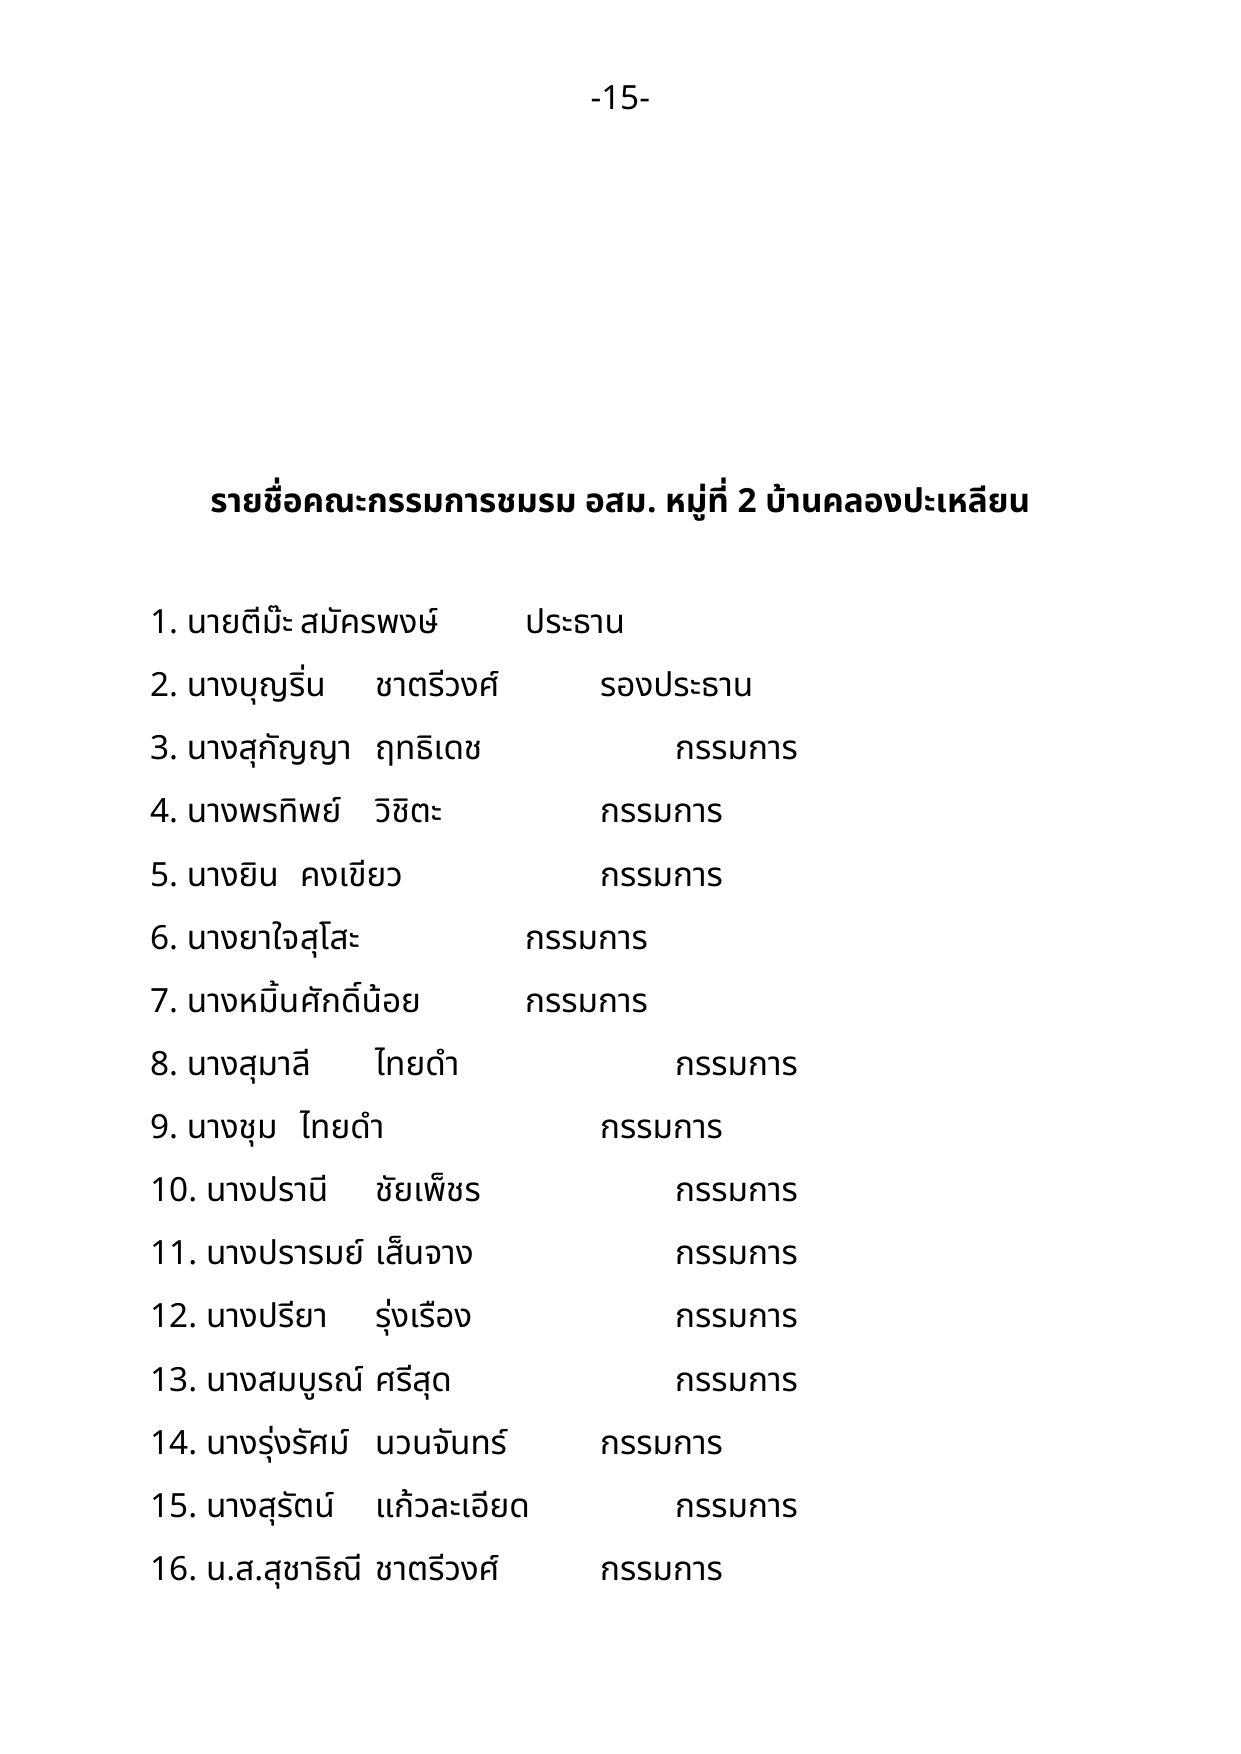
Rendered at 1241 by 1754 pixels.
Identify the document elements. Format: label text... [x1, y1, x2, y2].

text 2. นางบุญริ่น ชาตรีวงศ์ รองประธาน [150, 661, 1090, 712]
text 3. นางสุกัญญา ฤทธิเดช กรรมการ [150, 724, 1090, 775]
text 8. นางสุมาลี ไทยดำ กรรมการ [150, 1040, 1090, 1090]
text 1. นายตีม๊ะ สมัครพงษ์ ประธาน [150, 598, 1090, 648]
text 10. นางปรานี ชัยเพ็ชร กรรมการ [150, 1166, 1090, 1217]
text 13. นางสมบูรณ์ ศรีสุด กรรมการ [150, 1355, 1090, 1406]
text 5. นางยิน คงเขียว กรรมการ [150, 850, 1090, 901]
text 7. นางหมิ้น ศักดิ์น้อย กรรมการ [150, 977, 1090, 1027]
text 11. นางปรารมย์ เส็นจาง กรรมการ [150, 1229, 1090, 1280]
text 16. น.ส.สุชาธิณี ชาตรีวงศ์ กรรมการ [150, 1545, 1090, 1595]
text รายชื่อคณะกรรมการชมรม อสม. หมู่ที่ 2 บ้านคลองปะเหลียน [150, 477, 1090, 527]
text 15. นางสุรัตน์ แก้วละเอียด กรรมการ [150, 1482, 1090, 1532]
text 14. นางรุ่งรัศม์ นวนจันทร์ กรรมการ [150, 1418, 1090, 1469]
text 6. นางยาใจ สุโสะ กรรมการ [150, 913, 1090, 964]
text 9. นางชุม ไทยดำ กรรมการ [150, 1103, 1090, 1153]
text 12. นางปรียา รุ่งเรือง กรรมการ [150, 1292, 1090, 1343]
text 4. นางพรทิพย์ วิชิตะ กรรมการ [150, 787, 1090, 838]
